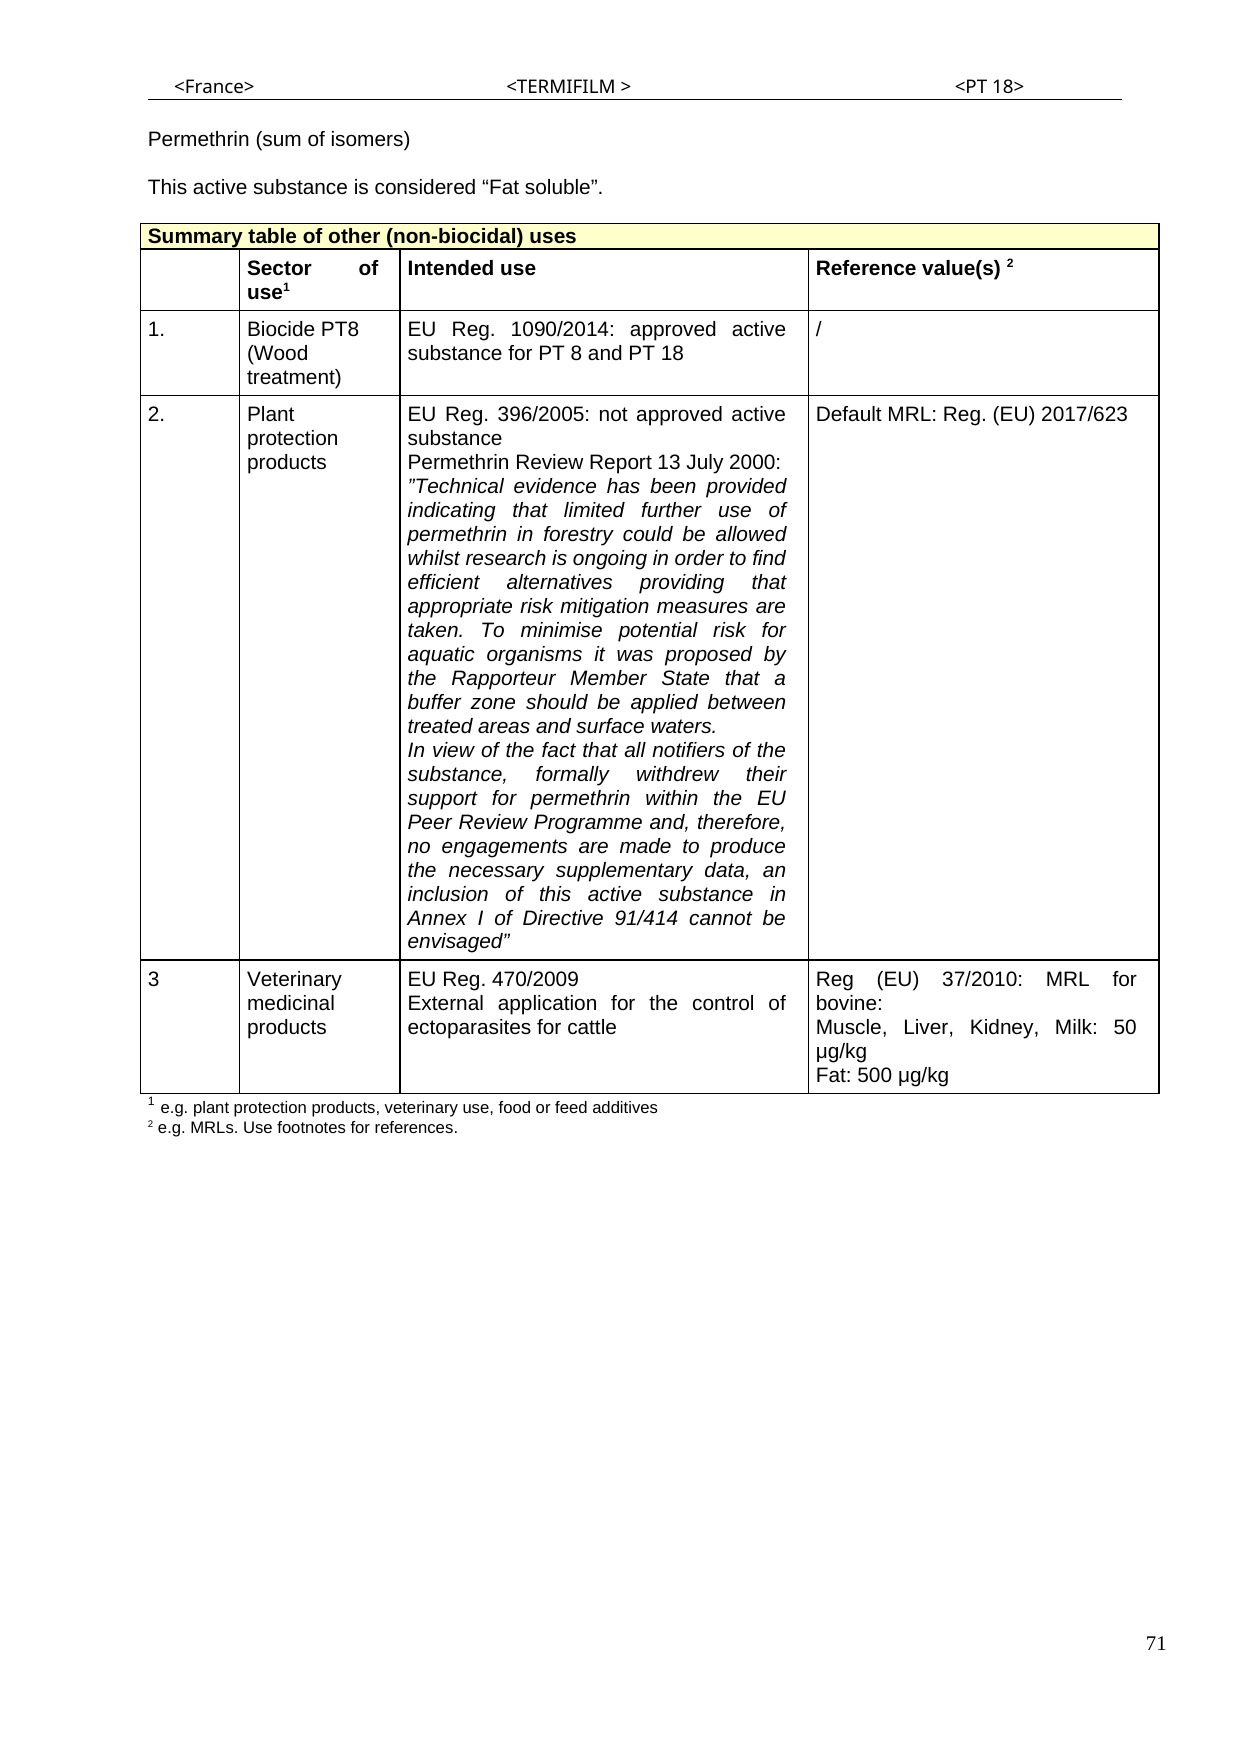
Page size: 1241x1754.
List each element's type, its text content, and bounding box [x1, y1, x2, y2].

text This active substance is considered “Fat soluble”. [148, 175, 1152, 199]
text Permethrin (sum of isomers) [148, 127, 1152, 151]
table_cell [141, 250, 239, 309]
table_cell / [809, 311, 1158, 395]
table_cell 2. [141, 396, 239, 959]
table_cell EU Reg. 396/2005: not approved active substance Permethrin Review Report 13 July 2000: ”Technical evidence has been provided indicating that limited further use of permethrin in forestry could be allowed whilst research is ongoing in order to find efficient alternatives providing that appropriate risk mitigation measures are taken. To minimise potential risk for aquatic organisms it was proposed by the Rapporteur Member State that a buffer zone should be applied between treated areas and surface waters. In view of the fact that all notifiers of the substance, formally withdrew their support for permethrin within the EU Peer Review Programme and, therefore, no engagements are made to produce the necessary supplementary data, an inclusion of this active substance in Annex I of Directive 91/414 cannot be envisaged” [401, 396, 808, 959]
table_header Summary table of other (non-biocidal) uses [141, 224, 1158, 248]
table_cell 3 [141, 961, 239, 1092]
table_cell Veterinary medicinal products [240, 961, 399, 1092]
text 2 e.g. MRLs. Use footnotes for references. [148, 1118, 1152, 1137]
table_cell EU Reg. 1090/2014: approved active substance for PT 8 and PT 18 [401, 311, 808, 395]
table_cell Default MRL: Reg. (EU) 2017/623 [809, 396, 1158, 959]
table_cell 1. [141, 311, 239, 395]
text 1 e.g. plant protection products, veterinary use, food or feed additives [148, 1094, 1152, 1118]
table_cell Sector of use1 [240, 250, 399, 309]
table_cell Intended use [401, 250, 808, 309]
table_cell Reg (EU) 37/2010: MRL for bovine: Muscle, Liver, Kidney, Milk: 50 μg/kg Fat: 500 μg/kg [809, 961, 1158, 1092]
table_cell Reference value(s) 2 [809, 250, 1158, 309]
table_cell EU Reg. 470/2009 External application for the control of ectoparasites for cattle [401, 961, 808, 1092]
table_cell Plant protection products [240, 396, 399, 959]
table_cell Biocide PT8 (Wood treatment) [240, 311, 399, 395]
